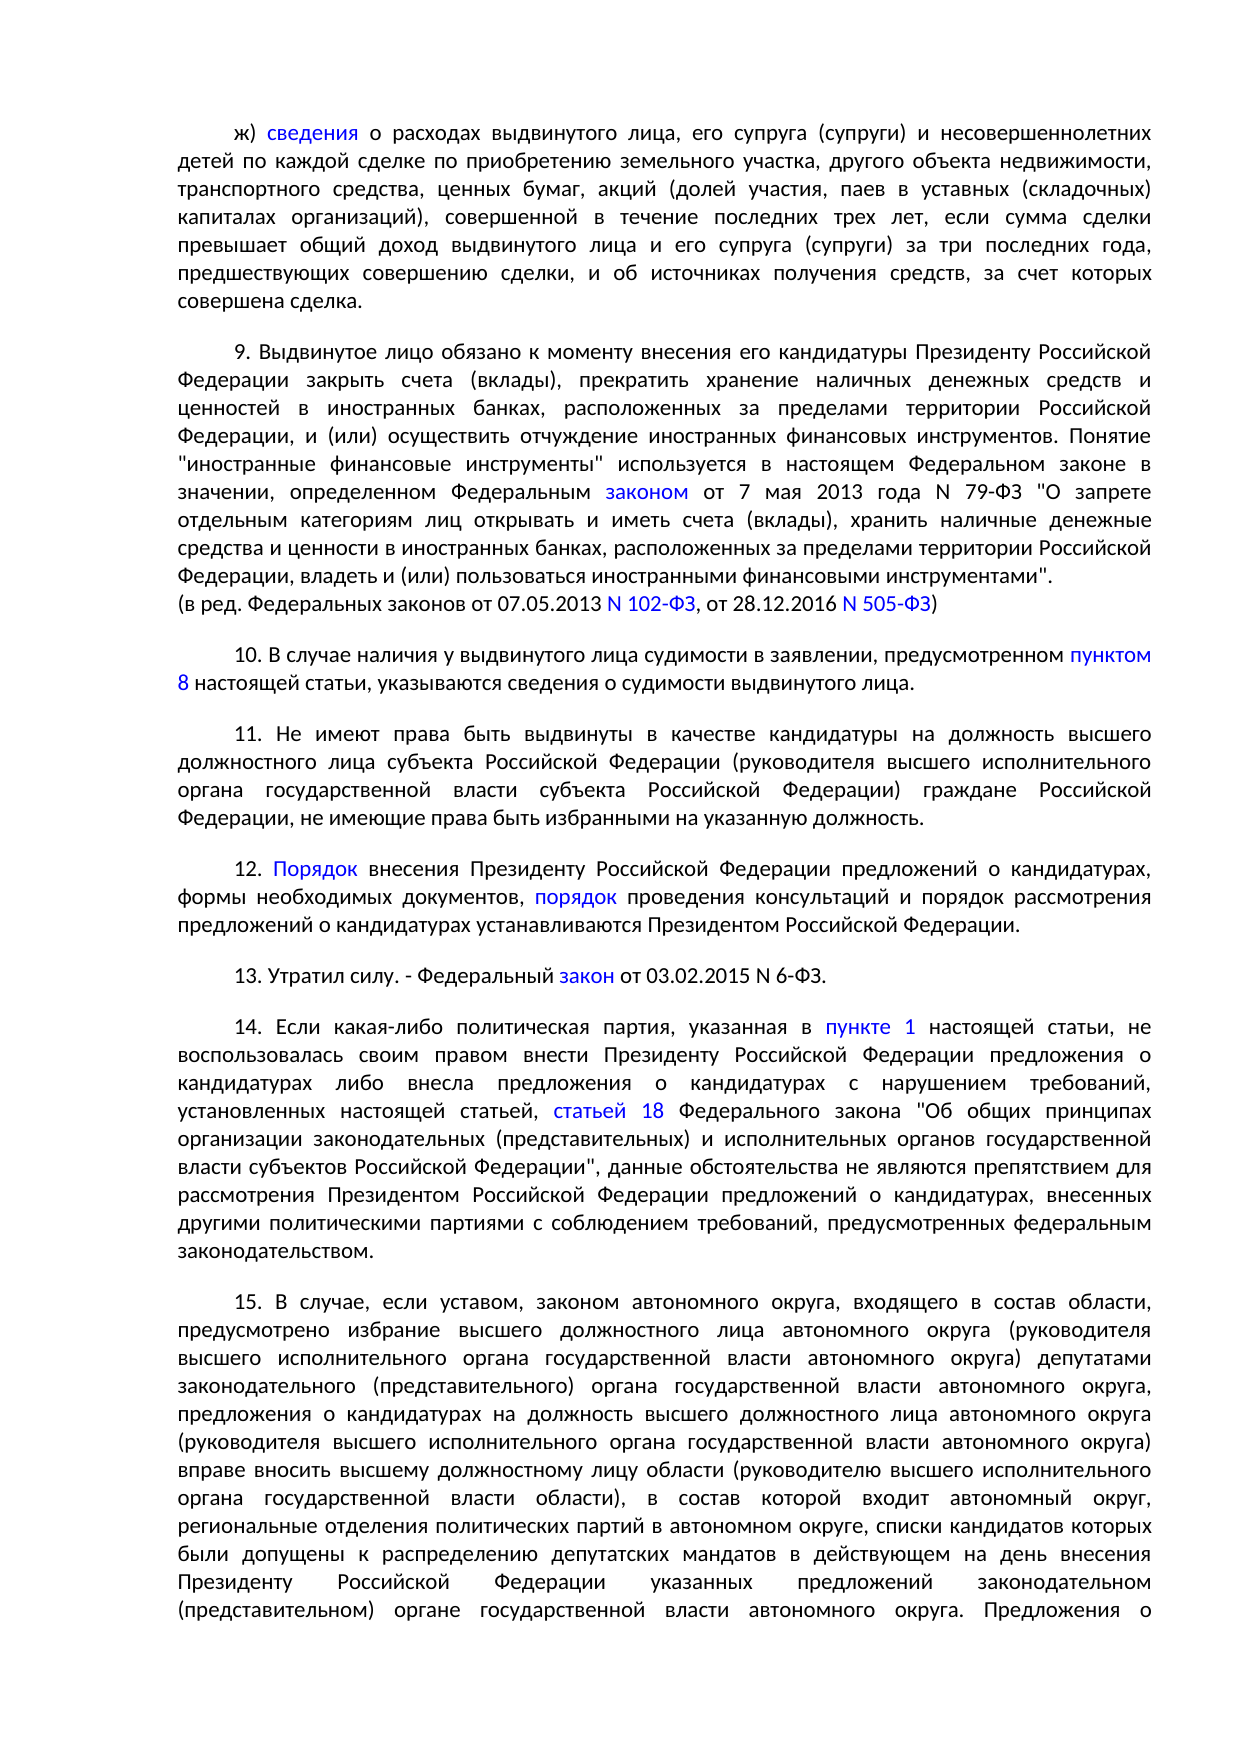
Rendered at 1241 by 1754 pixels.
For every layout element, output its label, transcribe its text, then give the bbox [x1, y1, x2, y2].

text 10. В случае наличия у выдвинутого лица судимости в заявлении, предусмотренном пунктом 8 настоящей статьи, указываются сведения о судимости выдвинутого лица. [177, 640, 1152, 696]
text 13. Утратил силу. - Федеральный закон от 03.02.2015 N 6-ФЗ. [177, 961, 1152, 989]
text (в ред. Федеральных законов от 07.05.2013 N 102-ФЗ, от 28.12.2016 N 505-ФЗ) [177, 589, 1152, 617]
text ж) сведения о расходах выдвинутого лица, его супруга (супруги) и несовершеннолетних детей по каждой сделке по приобретению земельного участка, другого объекта недвижимости, транспортного средства, ценных бумаг, акций (долей участия, паев в уставных (складочных) капиталах организаций), совершенной в течение последних трех лет, если сумма сделки превышает общий доход выдвинутого лица и его супруга (супруги) за три последних года, предшествующих совершению сделки, и об источниках получения средств, за счет которых совершена сделка. [177, 118, 1152, 314]
text 12. Порядок внесения Президенту Российской Федерации предложений о кандидатурах, формы необходимых документов, порядок проведения консультаций и порядок рассмотрения предложений о кандидатурах устанавливаются Президентом Российской Федерации. [177, 854, 1152, 938]
text 9. Выдвинутое лицо обязано к моменту внесения его кандидатуры Президенту Российской Федерации закрыть счета (вклады), прекратить хранение наличных денежных средств и ценностей в иностранных банках, расположенных за пределами территории Российской Федерации, и (или) осуществить отчуждение иностранных финансовых инструментов. Понятие "иностранные финансовые инструменты" используется в настоящем Федеральном законе в значении, определенном Федеральным законом от 7 мая 2013 года N 79-ФЗ "О запрете отдельным категориям лиц открывать и иметь счета (вклады), хранить наличные денежные средства и ценности в иностранных банках, расположенных за пределами территории Российской Федерации, владеть и (или) пользоваться иностранными финансовыми инструментами". [177, 337, 1152, 589]
text 11. Не имеют права быть выдвинуты в качестве кандидатуры на должность высшего должностного лица субъекта Российской Федерации (руководителя высшего исполнительного органа государственной власти субъекта Российской Федерации) граждане Российской Федерации, не имеющие права быть избранными на указанную должность. [177, 719, 1152, 831]
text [177, 1287, 1152, 1623]
text 14. Если какая-либо политическая партия, указанная в пункте 1 настоящей статьи, не воспользовалась своим правом внести Президенту Российской Федерации предложения о кандидатурах либо внесла предложения о кандидатурах с нарушением требований, установленных настоящей статьей, статьей 18 Федерального закона "Об общих принципах организации законодательных (представительных) и исполнительных органов государственной власти субъектов Российской Федерации", данные обстоятельства не являются препятствием для рассмотрения Президентом Российской Федерации предложений о кандидатурах, внесенных другими политическими партиями с соблюдением требований, предусмотренных федеральным законодательством. [177, 1012, 1152, 1264]
